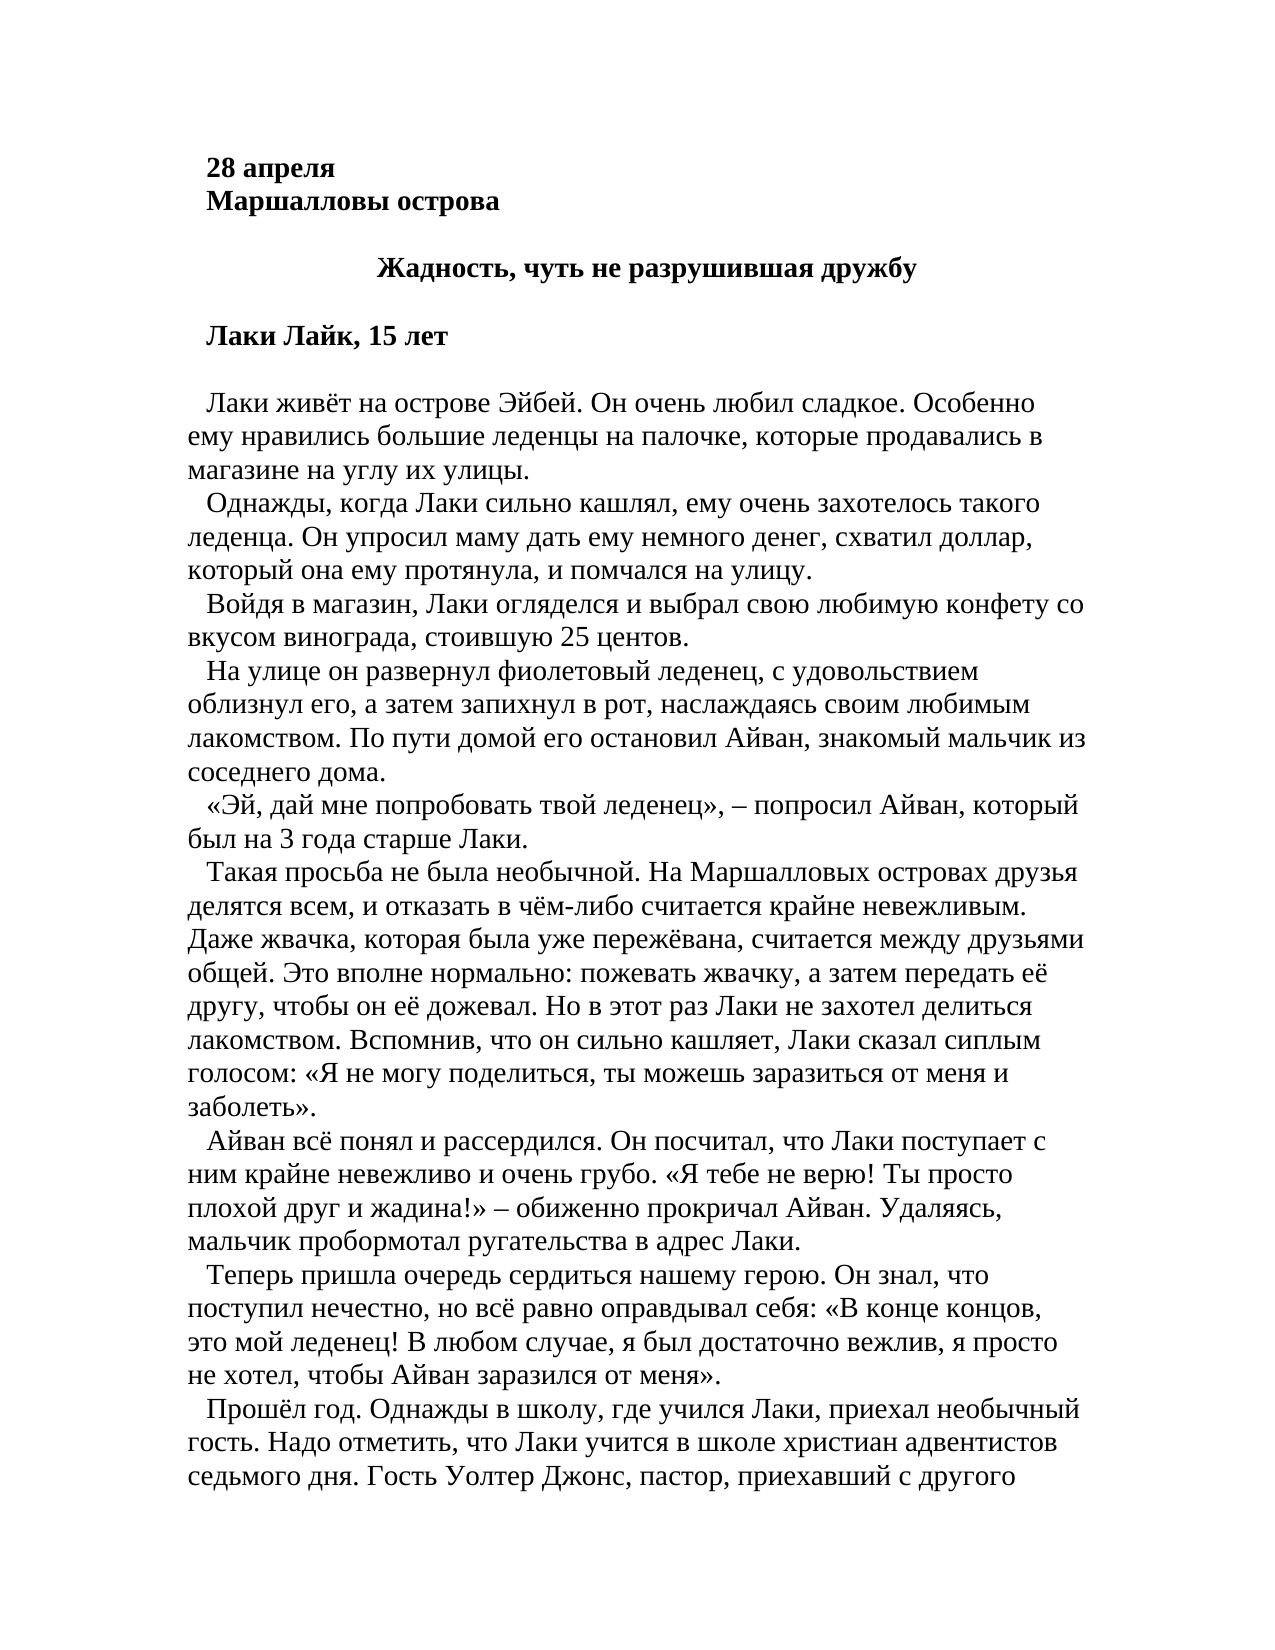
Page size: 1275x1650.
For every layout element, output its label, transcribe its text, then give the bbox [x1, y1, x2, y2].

text «Эй, дай мне попробовать твой леденец», – попросил Айван, который был на 3 года старше Лаки. [187, 787, 1087, 854]
text Такая просьба не была необычной. На Маршалловых островах друзья делятся всем, и отказать в чём-либо считается крайне невежливым. Даже жвачка, которая была уже пережёвана, считается между друзьями общей. Это вполне нормально: пожевать жвачку, а затем передать её другу, чтобы он её дожевал. Но в этот раз Лаки не захотел делиться лакомством. Вспомнив, что он сильно кашляет, Лаки сказал сиплым голосом: «Я не могу поделиться, ты можешь заразиться от меня и заболеть». [187, 854, 1087, 1123]
text Айван всё понял и рассердился. Он посчитал, что Лаки поступает с ним крайне невежливо и очень грубо. «Я тебе не верю! Ты просто плохой друг и жадина!» – обиженно прокричал Айван. Удаляясь, мальчик пробормотал ругательства в адрес Лаки. [187, 1123, 1087, 1257]
text Войдя в магазин, Лаки огляделся и выбрал свою любимую конфету со вкусом винограда, стоившую 25 центов. [187, 586, 1087, 653]
text Лаки живёт на острове Эйбей. Он очень любил сладкое. Особенно ему нравились большие леденцы на палочке, которые продавались в магазине на углу их улицы. [187, 385, 1087, 485]
text Маршалловы острова [187, 183, 1087, 217]
text Теперь пришла очередь сердиться нашему герою. Он знал, что поступил нечестно, но всё равно оправдывал себя: «В конце концов, это мой леденец! В любом случае, я был достаточно вежлив, я просто не хотел, чтобы Айван заразился от меня». [187, 1257, 1087, 1391]
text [187, 1391, 1087, 1492]
text 28 апреля [187, 150, 1087, 183]
text На улице он развернул фиолетовый леденец, с удовольствием облизнул его, а затем запихнул в рот, наслаждаясь своим любимым лакомством. По пути домой его остановил Айван, знакомый мальчик из соседнего дома. [187, 653, 1087, 787]
text Однажды, когда Лаки сильно кашлял, ему очень захотелось такого леденца. Он упросил маму дать ему немного денег, схватил доллар, который она ему протянула, и помчался на улицу. [187, 485, 1087, 586]
text Лаки Лайк, 15 лет [187, 318, 1087, 351]
text Жадность, чуть не разрушившая дружбу [187, 251, 1087, 284]
